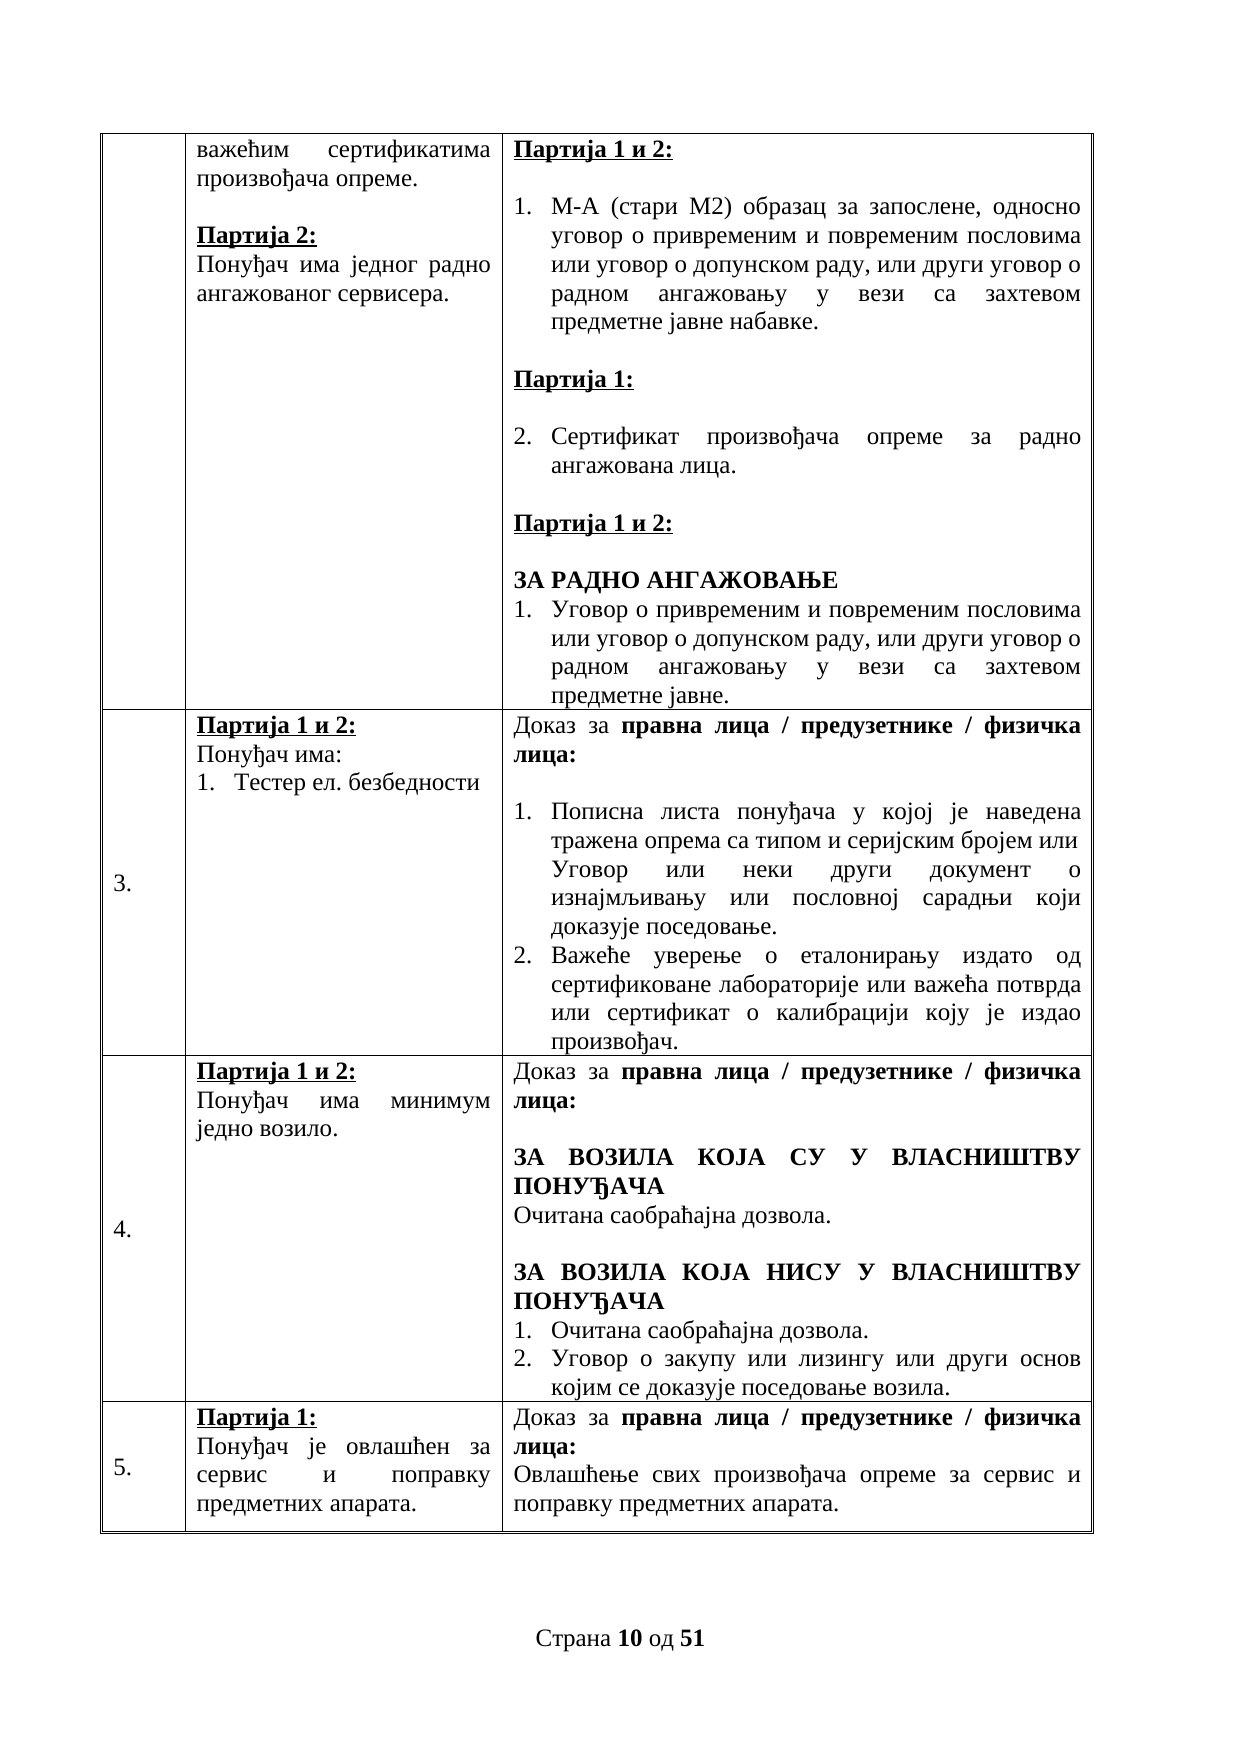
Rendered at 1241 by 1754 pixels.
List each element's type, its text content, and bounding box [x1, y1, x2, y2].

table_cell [186, 134, 502, 709]
table_cell [103, 1402, 185, 1531]
table_cell Доказ за правна лица / предузетнике / физичка лица: ЗА ВОЗИЛА КОЈА СУ У ВЛАСНИШТВУ ПОНУЂАЧА Очитана саобраћајна дозвола. ЗА ВОЗИЛА КОЈА НИСУ У ВЛАСНИШТВУ ПОНУЂАЧА Очитана саобраћајна дозвола. Уговор о закупу или лизингу или други основ којим се доказује поседовање возила. [503, 1056, 1091, 1401]
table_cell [503, 134, 1091, 709]
table_cell Партија 1 и 2: Понуђач има минимум једно возило. [186, 1056, 502, 1401]
table_cell [103, 134, 185, 709]
table_cell [103, 710, 185, 1055]
table_cell Доказ за правна лица / предузетнике / физичка лица: Овлашћење свих произвођача опреме за сервис и поправку предметних апарата. [503, 1402, 1091, 1531]
table_cell Партија 1: Понуђач је овлашћен за сервис и поправку предметних апарата. [186, 1402, 502, 1531]
table_cell Доказ за правна лица / предузетнике / физичка лица: Пописна листа понуђача у којој је наведена тражена опрема са типом и серијским бројем или Уговор или неки други документ о изнајмљивању или пословној сарадњи који доказује поседовање. Важеће уверење о еталонирању издато од сертификоване лабораторије или важећа потврда или сертификат о калибрацији коју је издао произвођач. [503, 710, 1091, 1055]
table_cell [103, 1056, 185, 1401]
table_cell Партија 1 и 2: Понуђач има: Тестер ел. безбедности [186, 710, 502, 1055]
